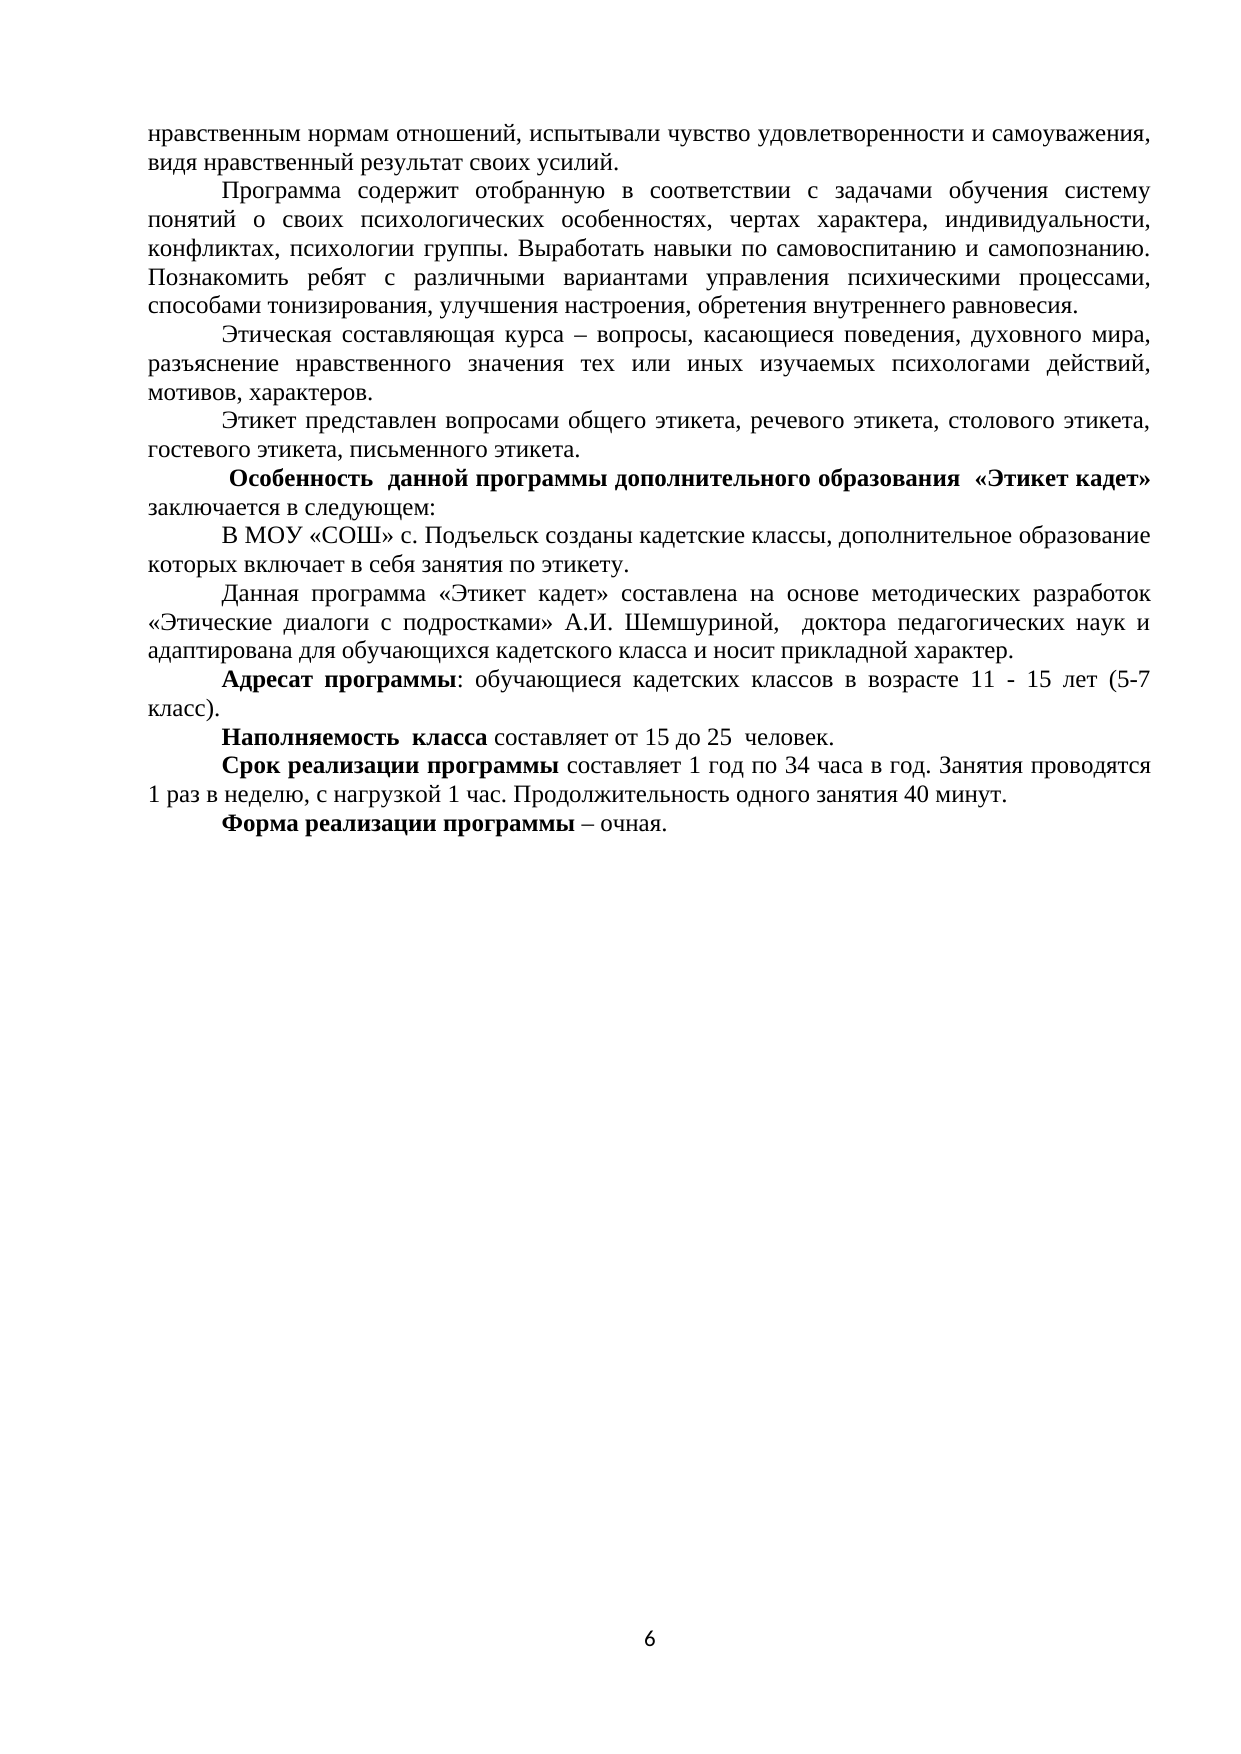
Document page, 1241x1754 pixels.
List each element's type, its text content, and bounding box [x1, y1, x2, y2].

text Адресат программы: обучающиеся кадетских классов в возрасте 11 - 15 лет (5-7 класс). [148, 664, 1152, 722]
text Особенность данной программы дополнительного образования «Этикет кадет» заключается в следующем: [148, 463, 1152, 521]
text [148, 118, 1152, 176]
text В МОУ «СОШ» с. Подъельск созданы кадетские классы, дополнительное образование которых включает в себя занятия по этикету. [148, 521, 1152, 578]
text Программа содержит отобранную в соответствии с задачами обучения систему понятий о своих психологических особенностях, чертах характера, индивидуальности, конфликтах, психологии группы. Выработать навыки по самовоспитанию и самопознанию. Познакомить ребят с различными вариантами управления психическими процессами, способами тонизирования, улучшения настроения, обретения внутреннего равновесия. [148, 176, 1152, 319]
text Наполняемость класса составляет от 15 до 25 человек. [148, 722, 1152, 751]
text Данная программа «Этикет кадет» составлена на основе методических разработок «Этические диалоги с подростками» А.И. Шемшуриной, доктора педагогических наук и адаптирована для обучающихся кадетского класса и носит прикладной характер. [148, 578, 1152, 664]
text Этическая составляющая курса – вопросы, касающиеся поведения, духовного мира, разъяснение нравственного значения тех или иных изучаемых психологами действий, мотивов, характеров. [148, 319, 1152, 406]
text Этикет представлен вопросами общего этикета, речевого этикета, столового этикета, гостевого этикета, письменного этикета. [148, 406, 1152, 463]
text Форма реализации программы – очная. [148, 808, 1152, 837]
text Срок реализации программы составляет 1 год по 34 часа в год. Занятия проводятся 1 раз в неделю, с нагрузкой 1 час. Продолжительность одного занятия 40 минут. [148, 751, 1152, 808]
